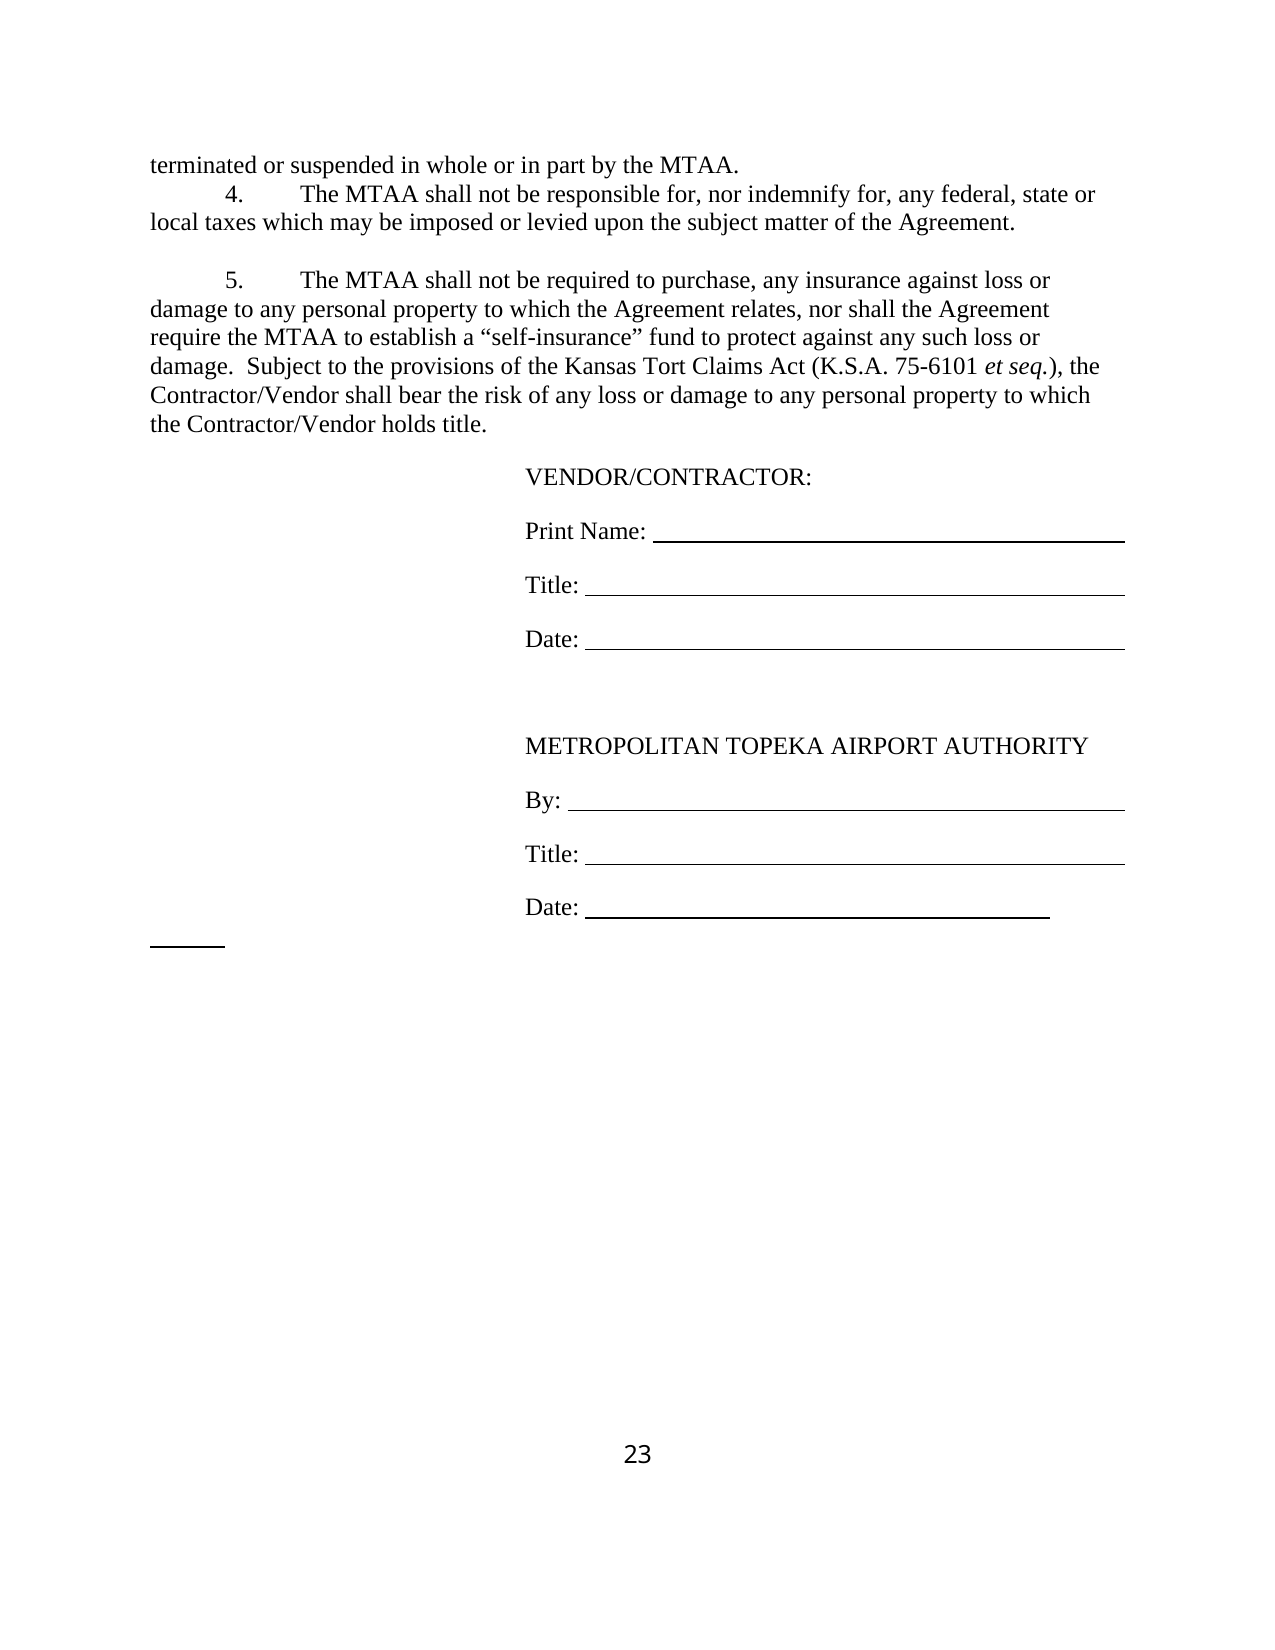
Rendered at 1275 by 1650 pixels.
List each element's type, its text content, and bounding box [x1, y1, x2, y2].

text Title: [150, 570, 1125, 599]
text VENDOR/CONTRACTOR: [150, 462, 1125, 491]
text Print Name: [150, 516, 1125, 545]
text Date: [150, 624, 1125, 652]
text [150, 150, 1125, 179]
text 5. The MTAA shall not be required to purchase, any insurance against loss or damage to any personal property to which the Agreement relates, nor shall the Agreement require the MTAA to establish a “self-insurance” fund to protect against any such loss or damage. Subject to the provisions of the Kansas Tort Claims Act (K.S.A. 75-6101 et seq.), the Contractor/Vendor shall bear the risk of any loss or damage to any personal property to which the Contractor/Vendor holds title. [150, 265, 1125, 437]
text By: [150, 785, 1125, 814]
text METROPOLITAN TOPEKA AIRPORT AUTHORITY [150, 731, 1125, 760]
text Date: [150, 892, 1125, 950]
text 4. The MTAA shall not be responsible for, nor indemnify for, any federal, state or local taxes which may be imposed or levied upon the subject matter of the Agreement. [150, 179, 1125, 236]
text Title: [150, 839, 1125, 867]
